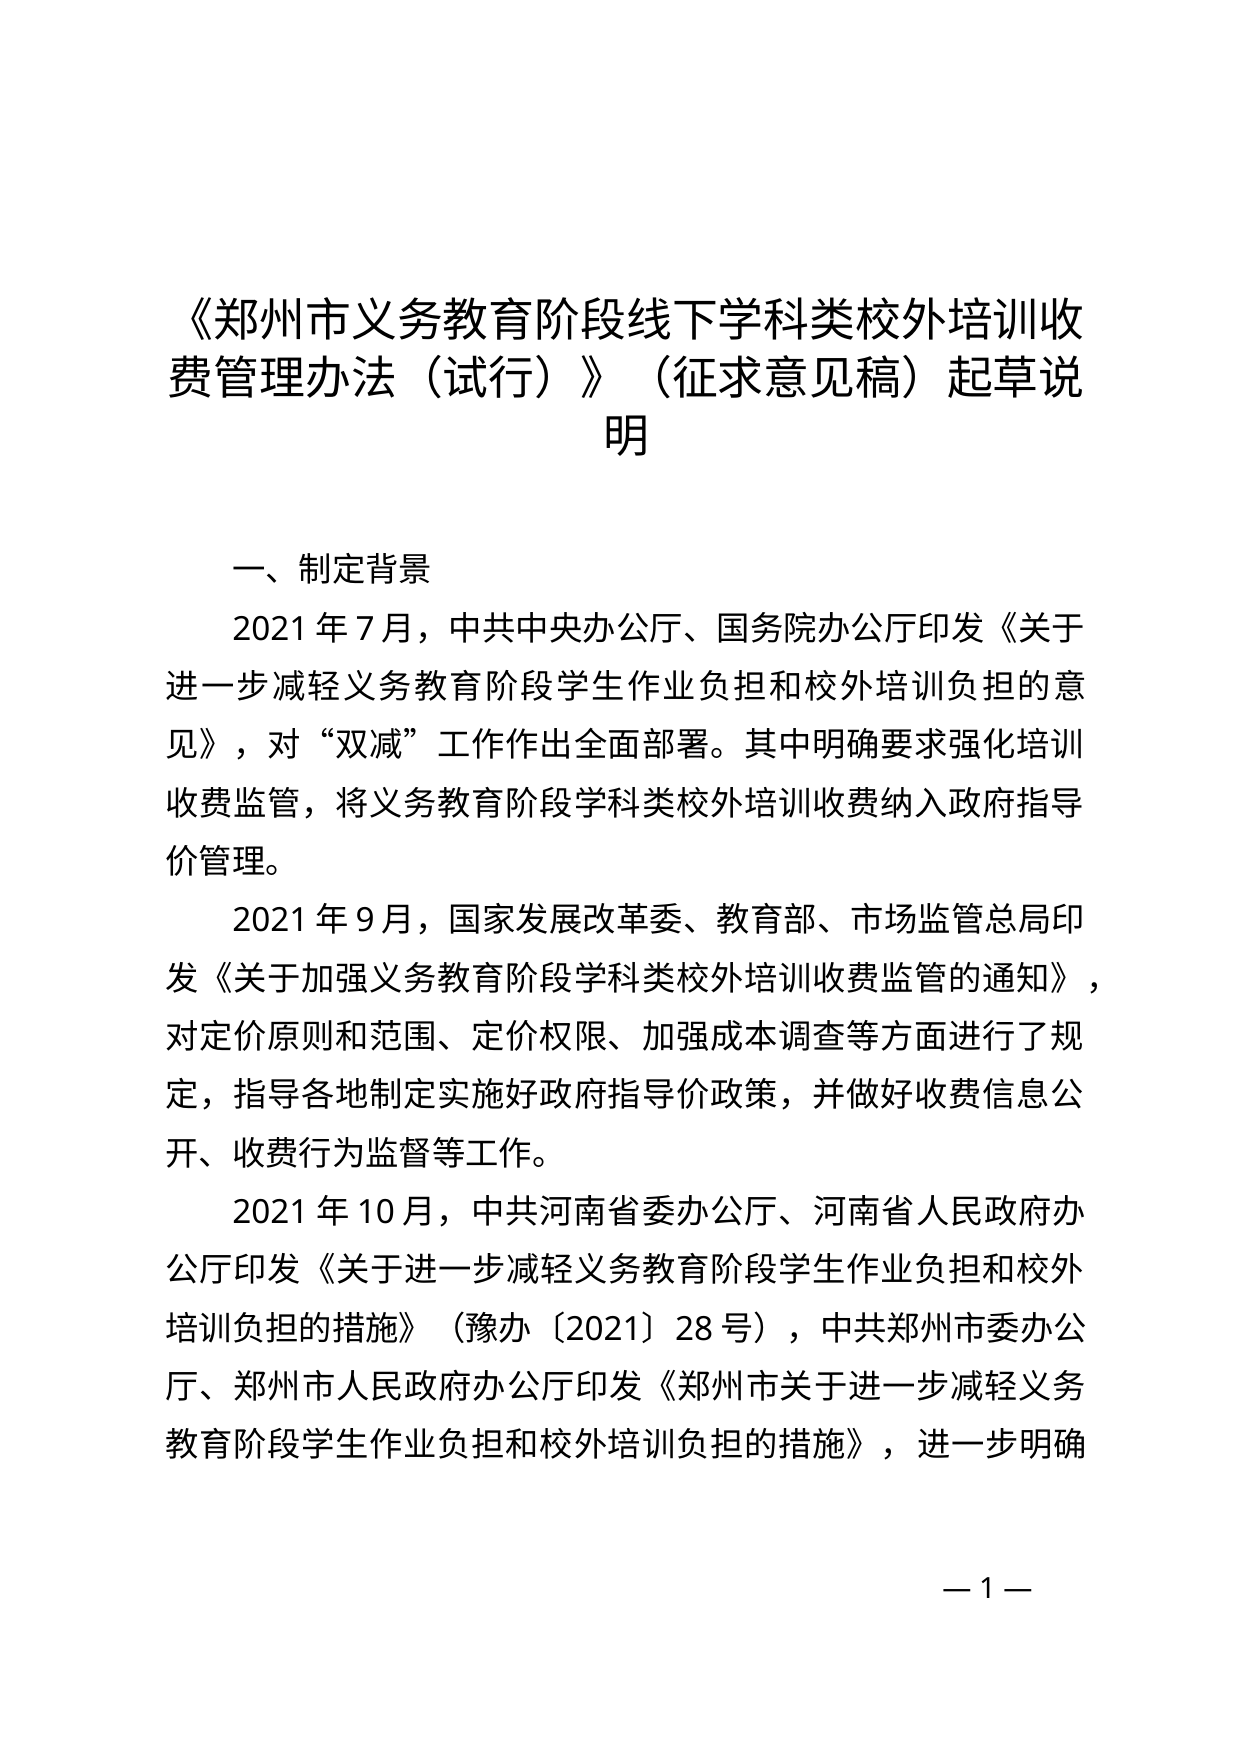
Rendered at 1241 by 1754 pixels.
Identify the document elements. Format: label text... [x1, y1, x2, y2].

text 2021年9月，国家发展改革委、教育部、市场监管总局印发《关于加强义务教育阶段学科类校外培训收费监管的通知》，对定价原则和范围、定价权限、加强成本调查等方面进行了规定，指导各地制定实施好政府指导价政策，并做好收费信息公开、收费行为监督等工作。 [165, 885, 1087, 1177]
text 一、制定背景 [165, 535, 1087, 593]
text 《郑州市义务教育阶段线下学科类校外培训收费管理办法（试行）》（征求意见稿）起草说明 [165, 289, 1087, 464]
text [165, 1177, 1087, 1468]
text 2021年7月，中共中央办公厅、国务院办公厅印发《关于进一步减轻义务教育阶段学生作业负担和校外培训负担的意见》，对“双减”工作作出全面部署。其中明确要求强化培训收费监管，将义务教育阶段学科类校外培训收费纳入政府指导价管理。 [165, 593, 1087, 885]
